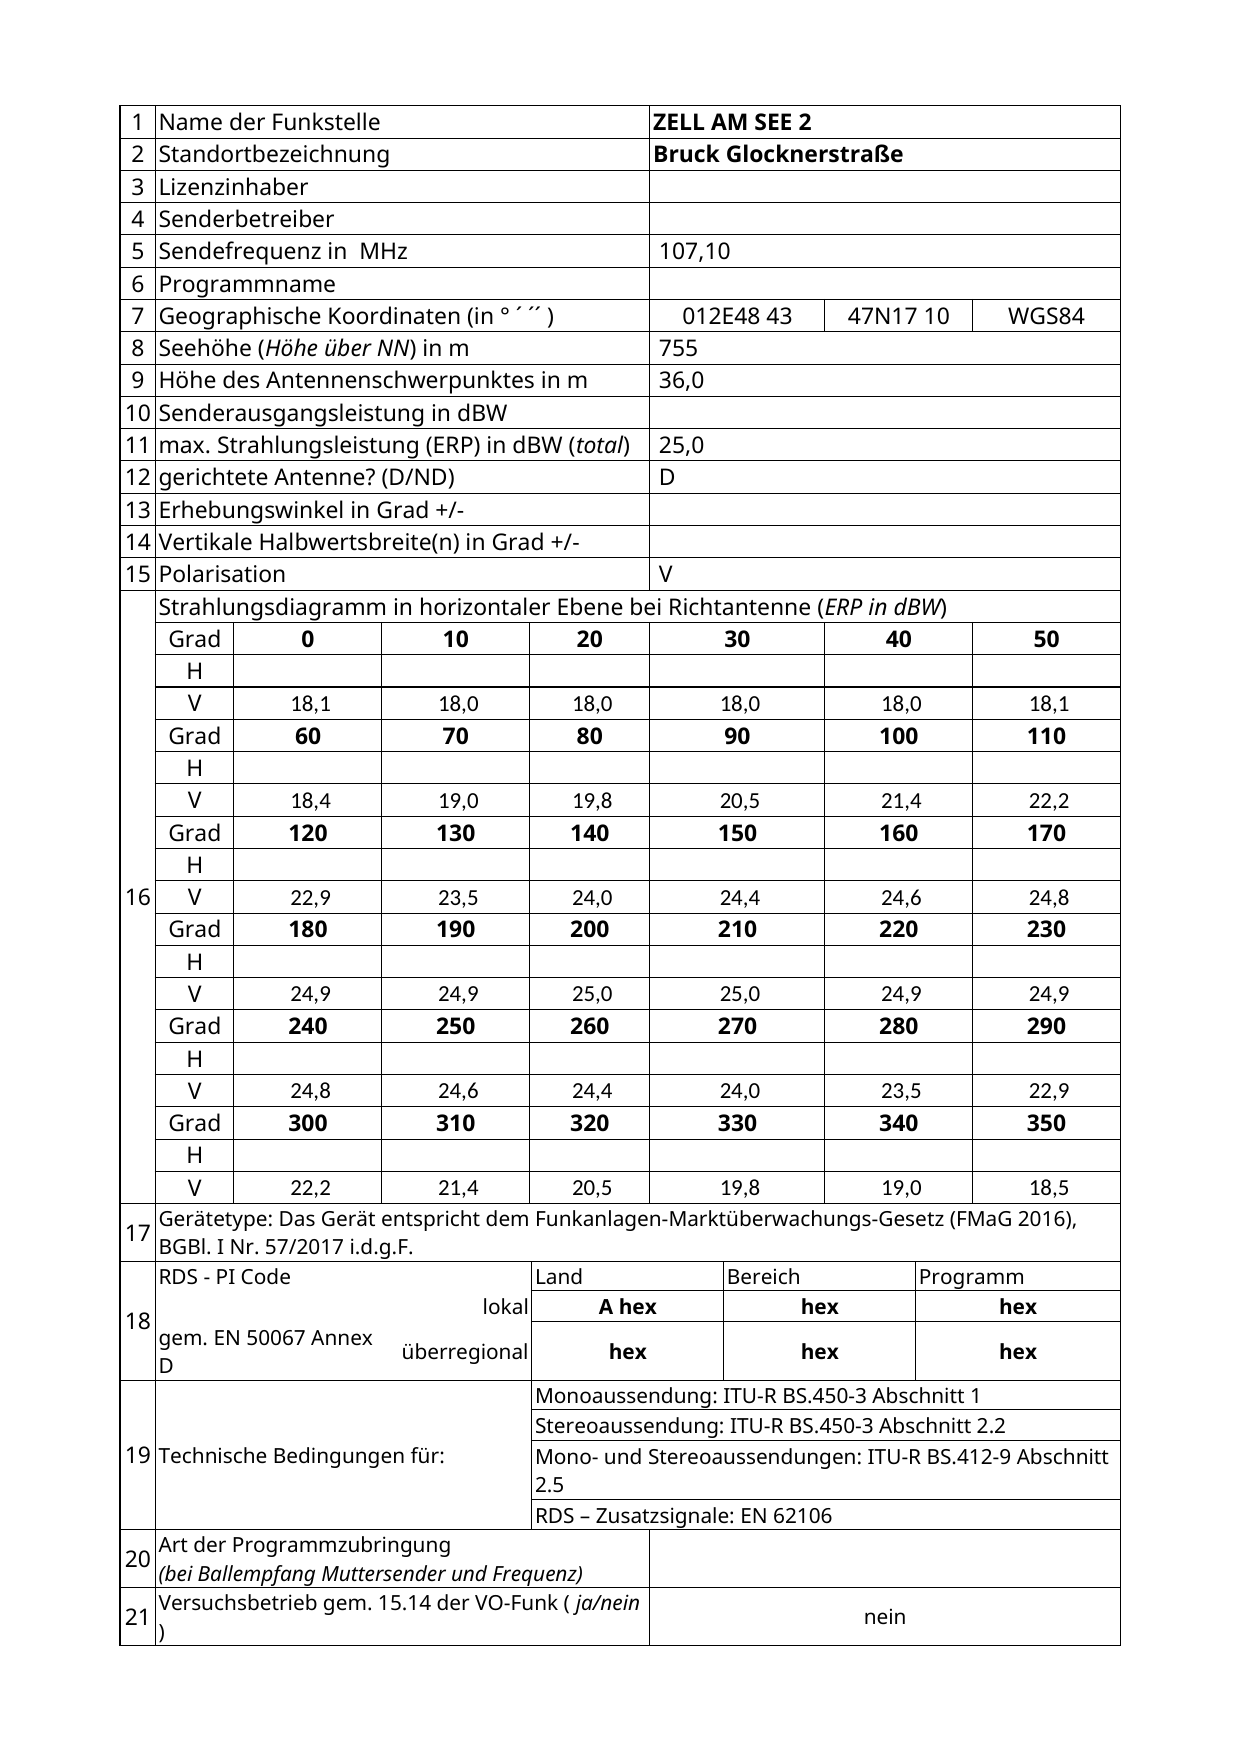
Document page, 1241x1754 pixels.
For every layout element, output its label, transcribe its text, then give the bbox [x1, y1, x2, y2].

table_cell RDS – Zusatzsignale: EN 62106 [532, 1500, 1120, 1529]
table_cell Bereich [724, 1262, 915, 1290]
table_cell 280 [825, 1010, 972, 1042]
table_cell 17 [121, 1204, 155, 1261]
table_cell [650, 849, 824, 880]
table_cell 270 [650, 1010, 824, 1042]
table_cell 20,5 [530, 1172, 649, 1203]
table_cell [530, 946, 649, 977]
table_cell Technische Bedingungen für: [156, 1381, 531, 1529]
table_cell 30 [650, 623, 824, 654]
table_cell 24,4 [650, 881, 824, 912]
table_cell 20 [530, 623, 649, 654]
table_cell 170 [973, 817, 1120, 848]
table_cell V [156, 1172, 233, 1203]
table_cell [650, 655, 824, 686]
table_cell 23,5 [825, 1075, 972, 1106]
table_cell 350 [973, 1107, 1120, 1138]
table_cell 10 [382, 623, 529, 654]
table_cell 22,2 [234, 1172, 381, 1203]
table_cell hex [916, 1322, 1120, 1380]
table_cell 110 [973, 720, 1120, 751]
table_cell 20,5 [650, 784, 824, 816]
table_cell 11 [121, 429, 155, 460]
table_cell V [156, 978, 233, 1009]
table_cell H [156, 1140, 233, 1171]
table_cell 23,5 [382, 881, 529, 912]
table_cell 21,4 [825, 784, 972, 816]
table_cell [234, 849, 381, 880]
table_cell [650, 397, 1120, 428]
table_cell [650, 526, 1120, 557]
table_cell [530, 849, 649, 880]
table_cell [650, 1043, 824, 1074]
table_cell [382, 1043, 529, 1074]
table_cell [382, 849, 529, 880]
table_cell 250 [382, 1010, 529, 1042]
table_cell [530, 1140, 649, 1171]
table_cell [973, 1043, 1120, 1074]
table_cell 340 [825, 1107, 972, 1138]
table_cell [382, 655, 529, 686]
table_cell V [156, 1075, 233, 1106]
table_cell Vertikale Halbwertsbreite(n) in Grad +/- [156, 526, 649, 557]
table_cell 18,5 [973, 1172, 1120, 1203]
table_cell 10 [121, 397, 155, 428]
table_cell Senderbetreiber [156, 203, 649, 234]
table_cell H [156, 946, 233, 977]
table_cell 210 [650, 914, 824, 945]
table_cell 16 [121, 591, 155, 1203]
table_cell 107,10 [650, 235, 1120, 267]
table_cell H [156, 1043, 233, 1074]
table_cell 15 [121, 558, 155, 589]
table_cell 220 [825, 914, 972, 945]
table_cell 19,8 [650, 1172, 824, 1203]
table_cell [825, 655, 972, 686]
table_cell 21,4 [382, 1172, 529, 1203]
table_cell [650, 171, 1120, 202]
table_cell 24,9 [382, 978, 529, 1009]
table_cell [234, 1140, 381, 1171]
table_cell hex [724, 1322, 915, 1380]
table_cell Strahlungsdiagramm in horizontaler Ebene bei Richtantenne (ERP in dBW) [156, 591, 1120, 622]
table_cell lokal [156, 1290, 531, 1321]
table_cell 18,0 [825, 688, 972, 719]
table_cell 24,9 [234, 978, 381, 1009]
table_cell Stereoaussendung: ITU-R BS.450-3 Abschnitt 2.2 [532, 1410, 1120, 1440]
table_cell 240 [234, 1010, 381, 1042]
table_header ZELL AM SEE 2 [650, 106, 1120, 137]
table_cell 100 [825, 720, 972, 751]
table_cell 25,0 [650, 429, 1120, 460]
table_cell 22,2 [973, 784, 1120, 816]
table_cell [825, 752, 972, 783]
table_cell überregional [396, 1321, 531, 1380]
table_cell 755 [650, 332, 1120, 363]
table_cell nein [650, 1588, 1120, 1645]
table_cell Art der Programmzubringung (bei Ballempfang Muttersender und Frequenz) [156, 1530, 649, 1587]
table_cell V [156, 688, 233, 719]
table_cell 7 [121, 300, 155, 331]
table_cell Programm [916, 1262, 1120, 1290]
table_cell Lizenzinhaber [156, 171, 649, 202]
table_cell 24,6 [825, 881, 972, 912]
table_cell [825, 849, 972, 880]
table_cell 310 [382, 1107, 529, 1138]
table_cell [825, 1140, 972, 1171]
table_cell Gerätetype: Das Gerät entspricht dem Funkanlagen-Marktüberwachungs-Gesetz (FMaG 2016), BGBl. I Nr. 57/2017 i.d.g.F. [156, 1204, 1120, 1261]
table_cell Grad [156, 1010, 233, 1042]
table_cell [530, 1043, 649, 1074]
table_cell 40 [825, 623, 972, 654]
table_cell 18,4 [234, 784, 381, 816]
table_cell 47N17 10 [825, 300, 972, 331]
table_cell [825, 1043, 972, 1074]
table_cell 19,8 [530, 784, 649, 816]
table_cell 21 [121, 1588, 155, 1645]
table_cell 22,9 [973, 1075, 1120, 1106]
table_cell [382, 946, 529, 977]
table_cell 2 [121, 139, 155, 170]
table_cell 22,9 [234, 881, 381, 912]
table_cell [234, 655, 381, 686]
table_cell 24,4 [530, 1075, 649, 1106]
table_cell 18,0 [382, 688, 529, 719]
table_cell 4 [121, 203, 155, 234]
table_cell [650, 1530, 1120, 1587]
table_cell [234, 946, 381, 977]
table_cell V [650, 558, 1120, 589]
table_cell 60 [234, 720, 381, 751]
table_cell 19,0 [825, 1172, 972, 1203]
table_cell 130 [382, 817, 529, 848]
table_cell 24,8 [973, 881, 1120, 912]
table_cell Versuchsbetrieb gem. 15.14 der VO-Funk ( ja/nein ) [156, 1588, 649, 1645]
table_cell [973, 1140, 1120, 1171]
table_cell A hex [532, 1291, 723, 1321]
table_cell Grad [156, 720, 233, 751]
table_cell 14 [121, 526, 155, 557]
table_cell Grad [156, 623, 233, 654]
table_cell Standortbezeichnung [156, 139, 649, 170]
table_cell 9 [121, 365, 155, 396]
table_cell H [156, 752, 233, 783]
table_cell 50 [973, 623, 1120, 654]
table_cell [382, 752, 529, 783]
table_cell 18 [121, 1262, 155, 1380]
table_cell gerichtete Antenne? (D/ND) [156, 461, 649, 493]
table_cell [973, 752, 1120, 783]
table_cell Sendefrequenz in MHz [156, 235, 649, 267]
table_cell hex [916, 1291, 1120, 1321]
table_cell 3 [121, 171, 155, 202]
table_cell 13 [121, 494, 155, 525]
table_cell Grad [156, 1107, 233, 1138]
table_cell 12 [121, 461, 155, 493]
table_cell [234, 1043, 381, 1074]
table_cell Erhebungswinkel in Grad +/- [156, 494, 649, 525]
table_cell Grad [156, 914, 233, 945]
table_cell [973, 946, 1120, 977]
table_cell 24,9 [973, 978, 1120, 1009]
table_cell Höhe des Antennenschwerpunktes in m [156, 365, 649, 396]
table_cell Grad [156, 817, 233, 848]
table_cell 90 [650, 720, 824, 751]
table_cell WGS84 [973, 300, 1120, 331]
table_cell Senderausgangsleistung in dBW [156, 397, 649, 428]
table_cell [382, 1140, 529, 1171]
table_cell Bruck Glocknerstraße [650, 139, 1120, 170]
table_cell [530, 655, 649, 686]
table_cell 24,6 [382, 1075, 529, 1106]
table_cell 24,9 [825, 978, 972, 1009]
table_cell 36,0 [650, 365, 1120, 396]
table_cell [973, 655, 1120, 686]
table_cell 19,0 [382, 784, 529, 816]
table_cell 012E48 43 [650, 300, 824, 331]
table_cell 24,0 [650, 1075, 824, 1106]
table_cell 5 [121, 235, 155, 267]
table_cell Mono- und Stereoaussendungen: ITU-R BS.412-9 Abschnitt 2.5 [532, 1441, 1120, 1499]
table_cell [973, 849, 1120, 880]
table_cell Polarisation [156, 558, 649, 589]
table_cell [650, 203, 1120, 234]
table_cell hex [724, 1291, 915, 1321]
table_cell 200 [530, 914, 649, 945]
table_cell Geographische Koordinaten (in ° ´ ´´ ) [156, 300, 649, 331]
table_cell 19 [121, 1381, 155, 1529]
table_cell 150 [650, 817, 824, 848]
table_cell 300 [234, 1107, 381, 1138]
table_cell [825, 946, 972, 977]
table_header Name der Funkstelle [156, 106, 649, 137]
table_cell [650, 946, 824, 977]
table_cell 25,0 [650, 978, 824, 1009]
table_cell 330 [650, 1107, 824, 1138]
table_cell 6 [121, 268, 155, 299]
table_cell max. Strahlungsleistung (ERP) in dBW (total) [156, 429, 649, 460]
table_cell gem. EN 50067 Annex D [156, 1321, 396, 1380]
table_cell 18,1 [973, 688, 1120, 719]
table_cell Monoaussendung: ITU-R BS.450-3 Abschnitt 1 [532, 1381, 1120, 1409]
table_cell Land [532, 1262, 723, 1290]
table_cell 320 [530, 1107, 649, 1138]
table_cell 24,8 [234, 1075, 381, 1106]
table_cell 0 [234, 623, 381, 654]
table_cell [650, 268, 1120, 299]
table_cell 230 [973, 914, 1120, 945]
table_cell 18,0 [530, 688, 649, 719]
table_cell [650, 494, 1120, 525]
table_cell 20 [121, 1530, 155, 1587]
table_cell 80 [530, 720, 649, 751]
table_cell D [650, 461, 1120, 493]
table_cell 260 [530, 1010, 649, 1042]
table_cell 18,1 [234, 688, 381, 719]
table_cell [530, 752, 649, 783]
table_cell 8 [121, 332, 155, 363]
table_cell Programmname [156, 268, 649, 299]
table_cell 18,0 [650, 688, 824, 719]
table_cell H [156, 655, 233, 686]
table_cell RDS - PI Code [156, 1262, 531, 1290]
table_cell V [156, 881, 233, 912]
table_cell 25,0 [530, 978, 649, 1009]
table_cell 140 [530, 817, 649, 848]
table_cell 290 [973, 1010, 1120, 1042]
table_cell V [156, 784, 233, 816]
table_cell 24,0 [530, 881, 649, 912]
table_cell 70 [382, 720, 529, 751]
table_cell [650, 1140, 824, 1171]
table_cell 120 [234, 817, 381, 848]
table_header 1 [121, 106, 155, 137]
table_cell hex [532, 1322, 723, 1380]
table_cell 190 [382, 914, 529, 945]
table_cell [234, 752, 381, 783]
table_cell 180 [234, 914, 381, 945]
table_cell [650, 752, 824, 783]
table_cell H [156, 849, 233, 880]
table_cell 160 [825, 817, 972, 848]
table_cell Seehöhe (Höhe über NN) in m [156, 332, 649, 363]
